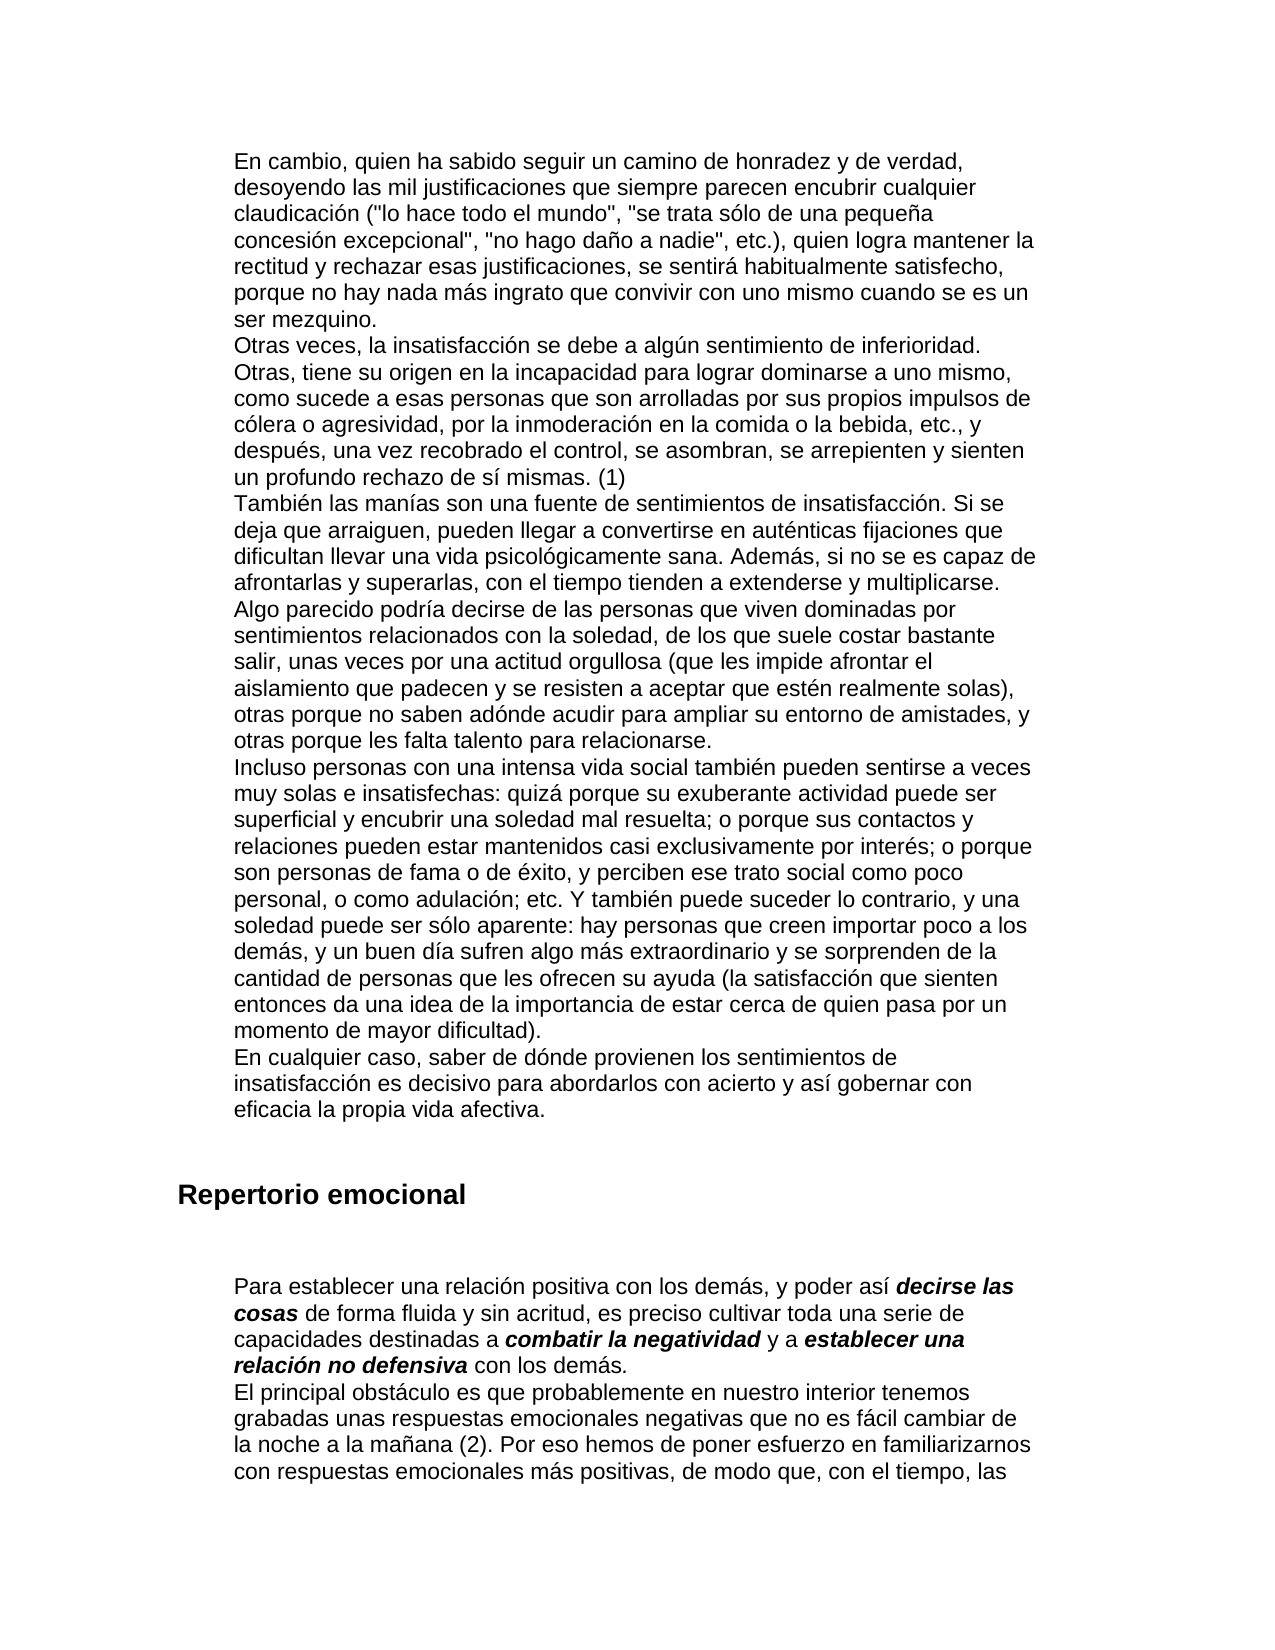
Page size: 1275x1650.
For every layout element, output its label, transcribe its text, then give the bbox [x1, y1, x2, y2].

text Para establecer una relación positiva con los demás, y poder así decirse las cosas de forma fluida y sin acritud, es preciso cultivar toda una serie de capacidades destinadas a combatir la negatividad y a establecer una relación no defensiva con los demás. [233, 1273, 1040, 1379]
text También las manías son una fuente de sentimientos de insatisfacción. Si se deja que arraiguen, pueden llegar a convertirse en auténticas fijaciones que dificultan llevar una vida psicológicamente sana. Además, si no se es capaz de afrontarlas y superarlas, con el tiempo tienden a extenderse y multiplicarse. [233, 490, 1040, 596]
text En cambio, quien ha sabido seguir un camino de honradez y de verdad, desoyendo las mil justificaciones que siempre parecen encubrir cualquier claudicación ("lo hace todo el mundo", "se trata sólo de una pequeña concesión excepcional", "no hago daño a nadie", etc.), quien logra mantener la rectitud y rechazar esas justificaciones, se sentirá habitualmente satisfecho, porque no hay nada más ingrato que convivir con uno mismo cuando se es un ser mezquino. [233, 148, 1040, 332]
text Otras veces, la insatisfacción se debe a algún sentimiento de inferioridad. Otras, tiene su origen en la incapacidad para lograr dominarse a uno mismo, como sucede a esas personas que son arrolladas por sus propios impulsos de cólera o agresividad, por la inmoderación en la comida o la bebida, etc., y después, una vez recobrado el control, se asombran, se arrepienten y sienten un profundo rechazo de sí mismas. (1) [233, 332, 1040, 490]
text En cualquier caso, saber de dónde provienen los sentimientos de insatisfacción es decisivo para abordarlos con acierto y así gobernar con eficacia la propia vida afectiva. [233, 1044, 1040, 1123]
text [233, 1379, 1040, 1484]
text Incluso personas con una intensa vida social también pueden sentirse a veces muy solas e insatisfechas: quizá porque su exuberante actividad puede ser superficial y encubrir una soledad mal resuelta; o porque sus contactos y relaciones pueden estar mantenidos casi exclusivamente por interés; o porque son personas de fama o de éxito, y perciben ese trato social como poco personal, o como adulación; etc. Y también puede suceder lo contrario, y una soledad puede ser sólo aparente: hay personas que creen importar poco a los demás, y un buen día sufren algo más extraordinario y se sorprenden de la cantidad de personas que les ofrecen su ayuda (la satisfacción que sienten entonces da una idea de la importancia de estar cerca de quien pasa por un momento de mayor dificultad). [233, 754, 1040, 1044]
text Algo parecido podría decirse de las personas que viven dominadas por sentimientos relacionados con la soledad, de los que suele costar bastante salir, unas veces por una actitud orgullosa (que les impide afrontar el aislamiento que padecen y se resisten a aceptar que estén realmente solas), otras porque no saben adónde acudir para ampliar su entorno de amistades, y otras porque les falta talento para relacionarse. [233, 596, 1040, 754]
text Repertorio emocional [177, 1178, 1098, 1211]
